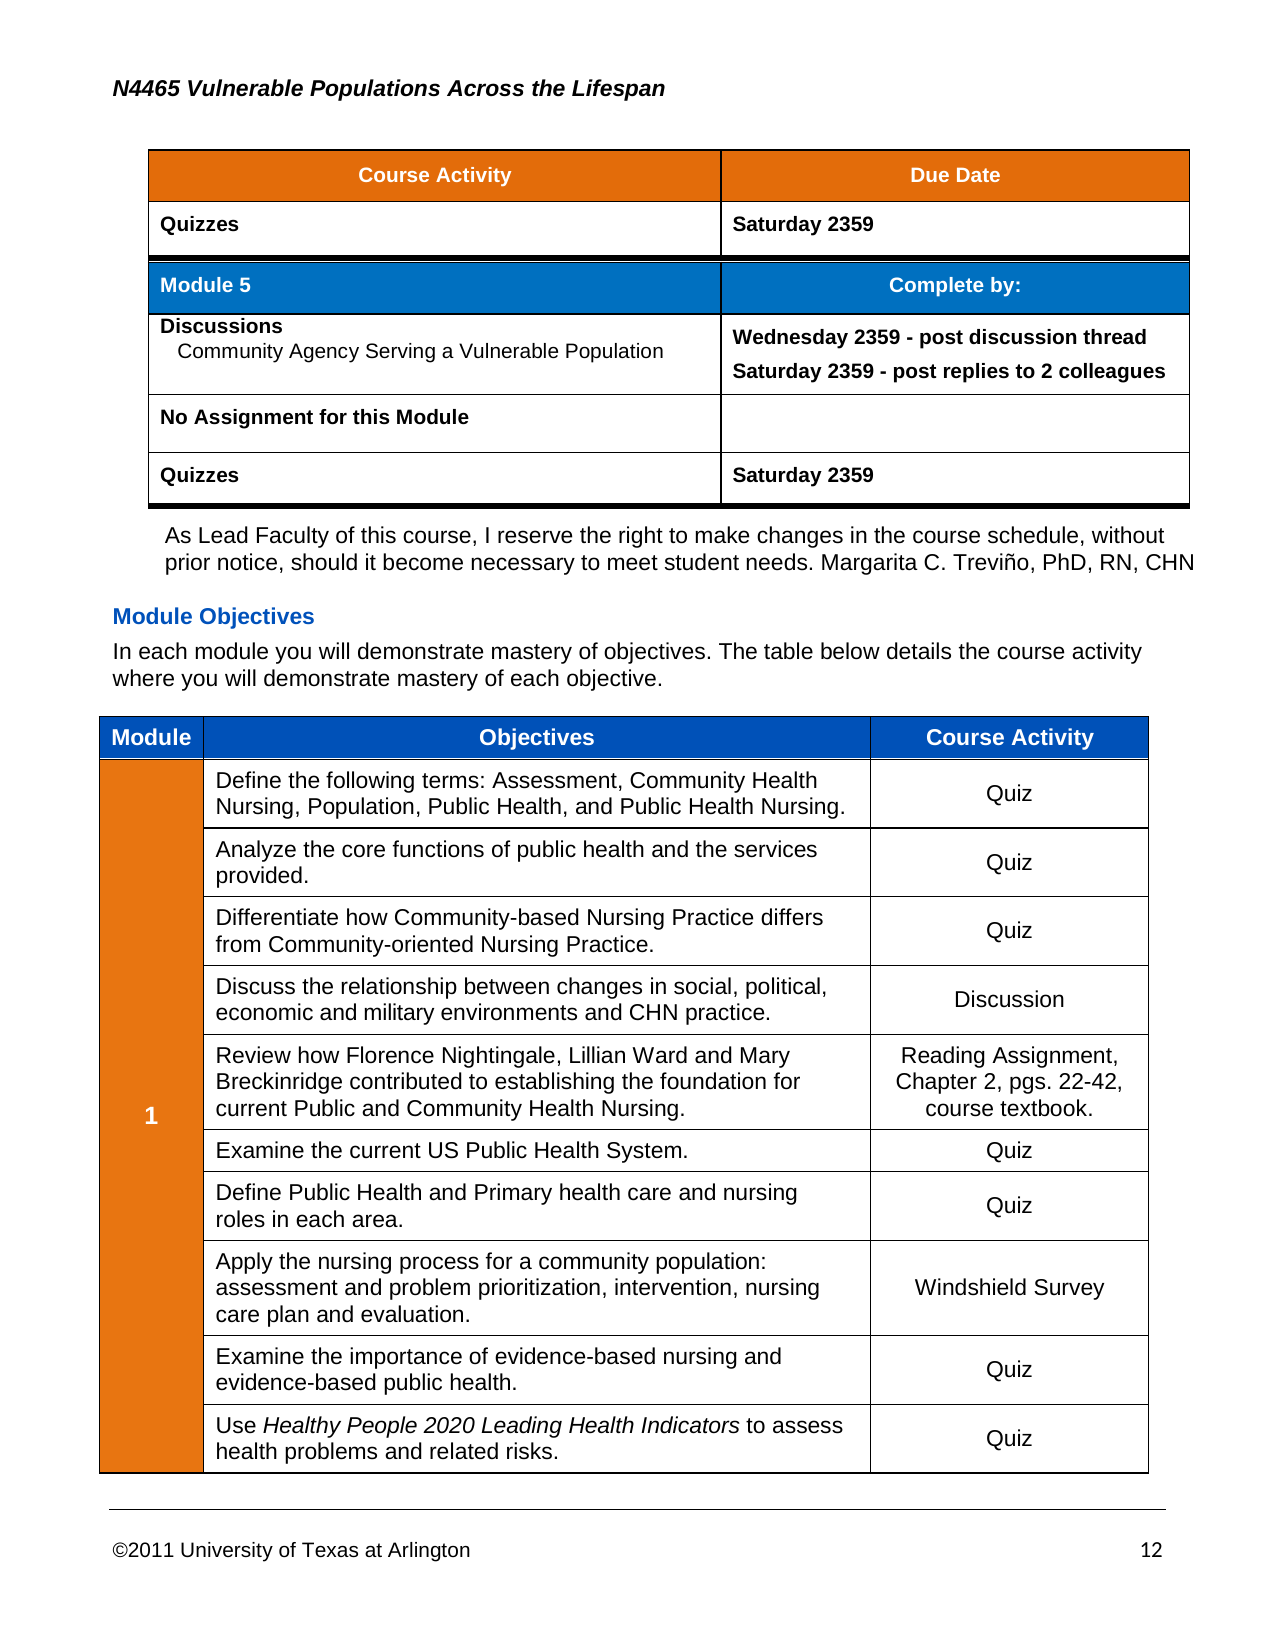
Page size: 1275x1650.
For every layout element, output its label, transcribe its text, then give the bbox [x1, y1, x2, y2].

table_cell Discuss the relationship between changes in social, political, economic and military environments and CHN practice. [204, 966, 870, 1033]
table_cell Wednesday 2359 - post discussion thread Saturday 2359 - post replies to 2 colleagues [722, 315, 1189, 393]
text As Lead Faculty of this course, I reserve the right to make changes in the course schedule, without prior notice, should it become necessary to meet student needs. Margarita C. Treviño, PhD, RN, CHN [164, 522, 1202, 575]
table_cell Quiz [871, 1336, 1148, 1403]
text In each module you will demonstrate mastery of objectives. The table below details the course activity where you will demonstrate mastery of each objective. [112, 638, 1143, 691]
table_cell Quiz [871, 1130, 1148, 1171]
table_header Due Date [722, 151, 1189, 201]
table_cell Define the following terms: Assessment, Community Health Nursing, Population, Public Health, and Public Health Nursing. [204, 760, 870, 827]
table_cell Quiz [871, 1172, 1148, 1240]
table_header Module [100, 717, 203, 758]
text Module Objectives [112, 603, 1202, 630]
table_cell Saturday 2359 [722, 202, 1189, 254]
table_header Objectives [204, 717, 870, 758]
table_cell Define Public Health and Primary health care and nursing roles in each area. [204, 1172, 870, 1240]
table_cell Reading Assignment, Chapter 2, pgs. 22-42, course textbook. [871, 1035, 1148, 1128]
table_cell Quizzes [149, 202, 720, 254]
table_cell Complete by: [722, 263, 1189, 313]
table_header Course Activity [871, 717, 1148, 758]
table_cell Quiz [871, 897, 1148, 965]
table_cell Saturday 2359 [722, 453, 1189, 503]
table_cell Differentiate how Community-based Nursing Practice differs from Community-oriented Nursing Practice. [204, 897, 870, 965]
table_cell Review how Florence Nightingale, Lillian Ward and Mary Breckinridge contributed to establishing the foundation for current Public and Community Health Nursing. [204, 1035, 870, 1128]
table_cell Quizzes [149, 453, 720, 503]
table_cell Apply the nursing process for a community population: assessment and problem prioritization, intervention, nursing care plan and evaluation. [204, 1241, 870, 1335]
table_cell Module 5 [149, 263, 720, 313]
table_cell Use Healthy People 2020 Leading Health Indicators to assess health problems and related risks. [204, 1405, 870, 1472]
table_cell Examine the importance of evidence-based nursing and evidence-based public health. [204, 1336, 870, 1403]
table_cell No Assignment for this Module [149, 395, 720, 452]
table_cell Windshield Survey [871, 1241, 1148, 1335]
table_cell Quiz [871, 760, 1148, 827]
table_cell Quiz [871, 1405, 1148, 1472]
table_cell 1 [100, 760, 203, 1472]
table_cell Examine the current US Public Health System. [204, 1130, 870, 1171]
table_cell Discussions Community Agency Serving a Vulnerable Population [149, 315, 720, 393]
table_cell Quiz [871, 829, 1148, 896]
table_cell [722, 395, 1189, 452]
table_cell Discussion [871, 966, 1148, 1033]
table_cell Analyze the core functions of public health and the services provided. [204, 829, 870, 896]
table_header Course Activity [149, 151, 720, 201]
